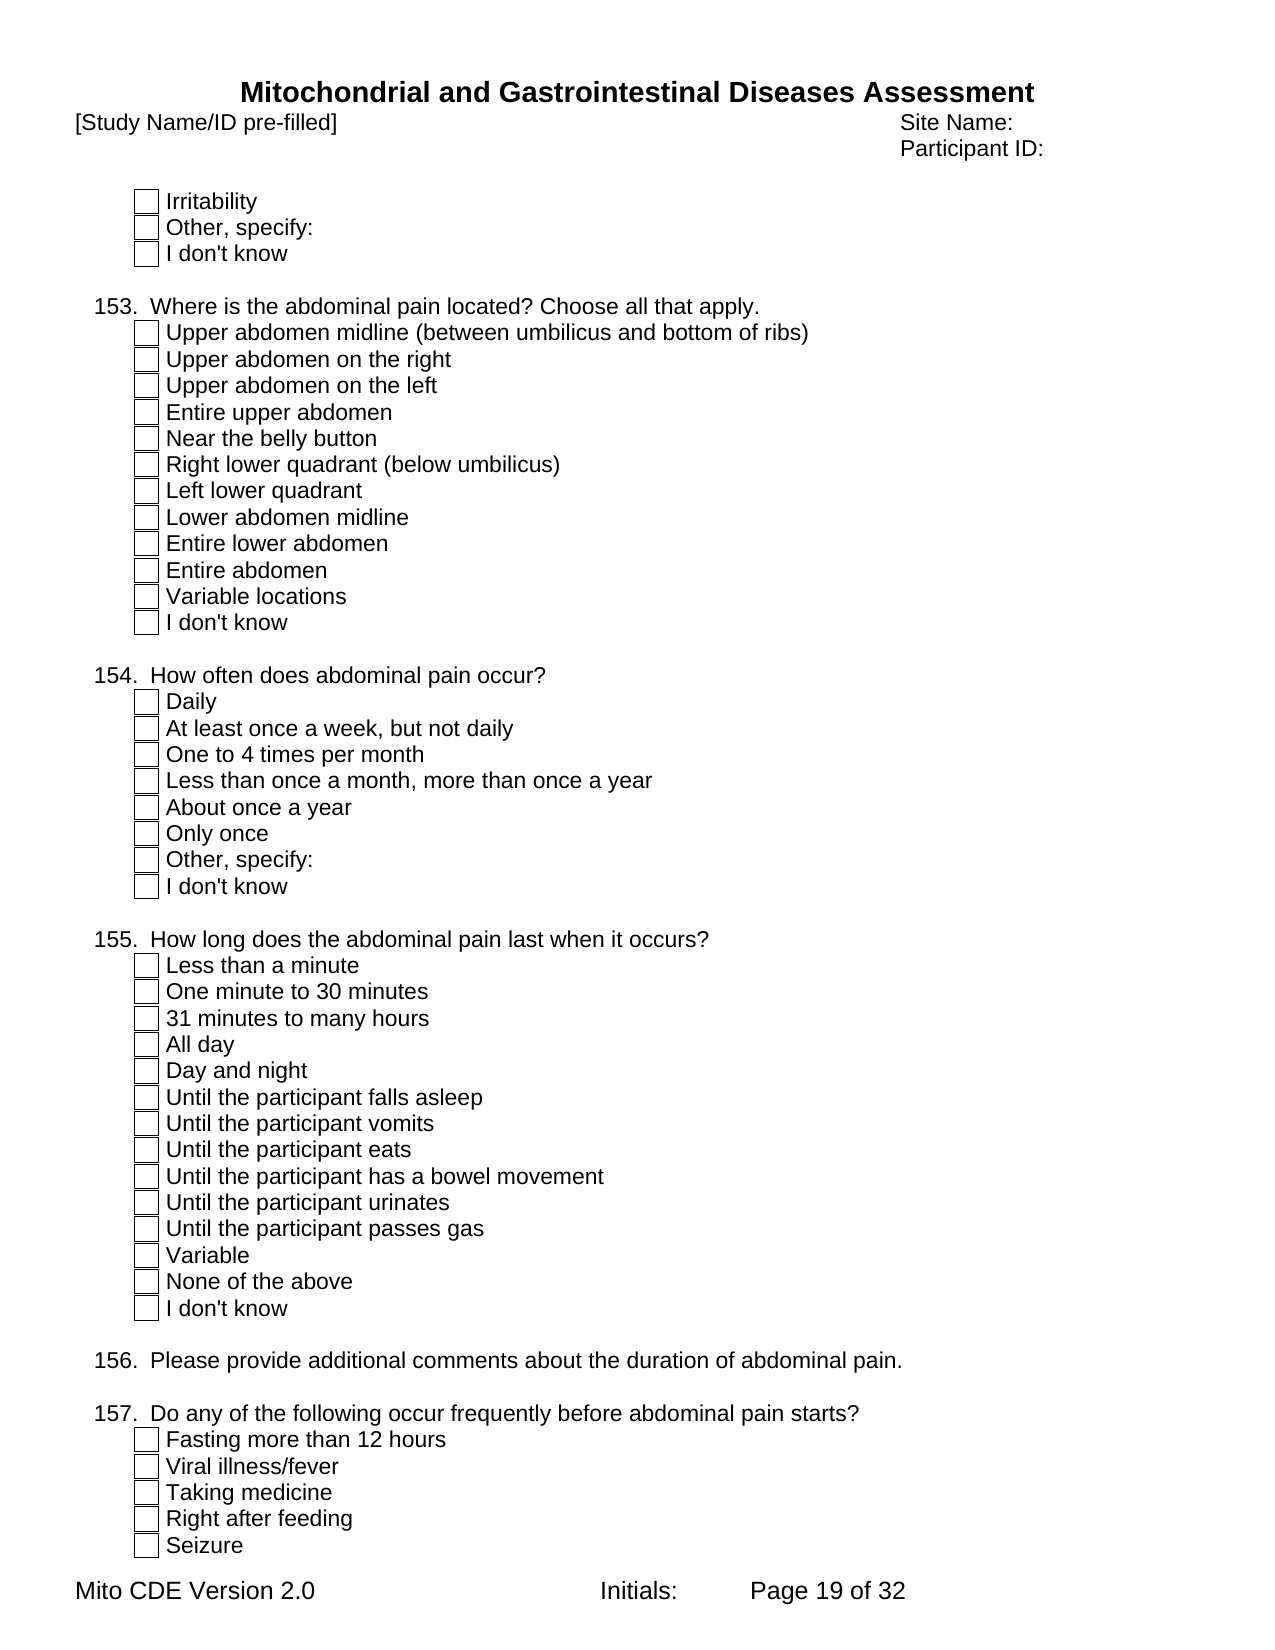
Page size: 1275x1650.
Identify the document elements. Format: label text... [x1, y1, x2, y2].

text Other, specify: [133, 846, 1200, 873]
text Fasting more than 12 hours [133, 1426, 1200, 1453]
text One minute to 30 minutes [133, 978, 1200, 1004]
text Irritability [133, 188, 1200, 214]
text Seizure [133, 1532, 1200, 1558]
text Day and night [133, 1057, 1200, 1084]
text Until the participant urinates [133, 1189, 1200, 1215]
text Daily [133, 688, 1200, 715]
text Less than a minute [133, 952, 1200, 978]
text One to 4 times per month [133, 741, 1200, 767]
text None of the above [133, 1268, 1200, 1294]
text Lower abdomen midline [133, 504, 1200, 530]
text Near the belly button [133, 425, 1200, 451]
text Entire lower abdomen [133, 530, 1200, 557]
list Where is the abdominal pain located? Choose all that apply. [94, 293, 1200, 319]
text At least once a week, but not daily [133, 715, 1200, 741]
text Right after feeding [133, 1505, 1200, 1532]
text About once a year [133, 794, 1200, 820]
text Until the participant falls asleep [133, 1084, 1200, 1110]
text I don't know [133, 873, 1200, 899]
text Entire upper abdomen [133, 398, 1200, 425]
text Less than once a month, more than once a year [133, 767, 1200, 794]
text Until the participant passes gas [133, 1215, 1200, 1242]
text Until the participant eats [133, 1136, 1200, 1163]
text Left lower quadrant [133, 477, 1200, 504]
text Entire abdomen [133, 557, 1200, 583]
text I don't know [133, 240, 1200, 267]
text Variable locations [133, 583, 1200, 609]
text Right lower quadrant (below umbilicus) [133, 451, 1200, 477]
text Until the participant vomits [133, 1110, 1200, 1136]
list How often does abdominal pain occur? [94, 662, 1200, 688]
text Other, specify: [133, 214, 1200, 240]
text I don't know [133, 609, 1200, 636]
list How long does the abdominal pain last when it occurs? [94, 926, 1200, 952]
text All day [133, 1031, 1200, 1057]
text 31 minutes to many hours [133, 1004, 1200, 1031]
text I don't know [133, 1294, 1200, 1321]
text Taking medicine [133, 1479, 1200, 1505]
text Upper abdomen on the right [133, 346, 1200, 372]
text Only once [133, 820, 1200, 846]
list Please provide additional comments about the duration of abdominal pain. [94, 1347, 1200, 1373]
list Do any of the following occur frequently before abdominal pain starts? [94, 1400, 1200, 1426]
text Variable [133, 1242, 1200, 1268]
text Upper abdomen on the left [133, 372, 1200, 398]
text Upper abdomen midline (between umbilicus and bottom of ribs) [133, 319, 1200, 346]
text Until the participant has a bowel movement [133, 1163, 1200, 1189]
text Viral illness/fever [133, 1453, 1200, 1479]
